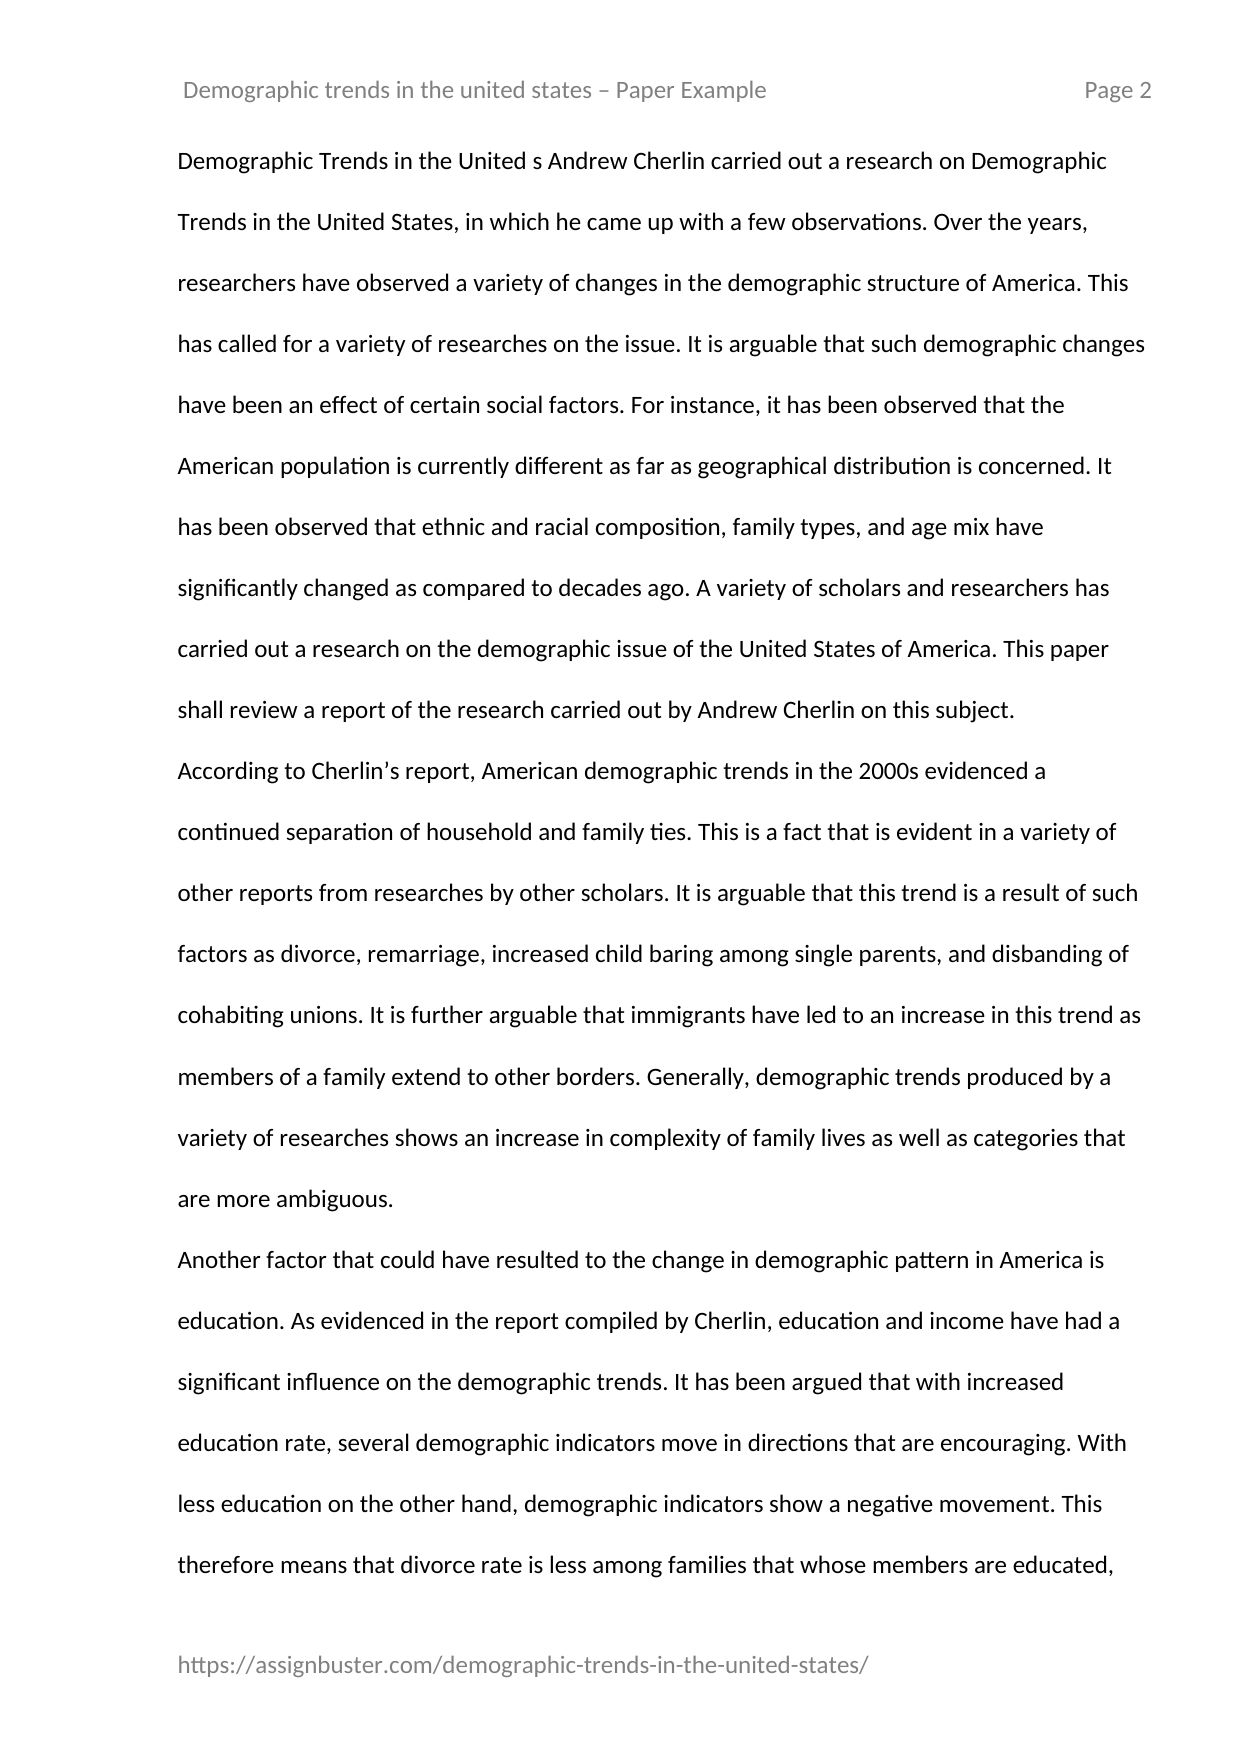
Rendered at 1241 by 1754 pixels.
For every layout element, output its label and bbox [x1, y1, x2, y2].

text [177, 145, 1152, 1579]
